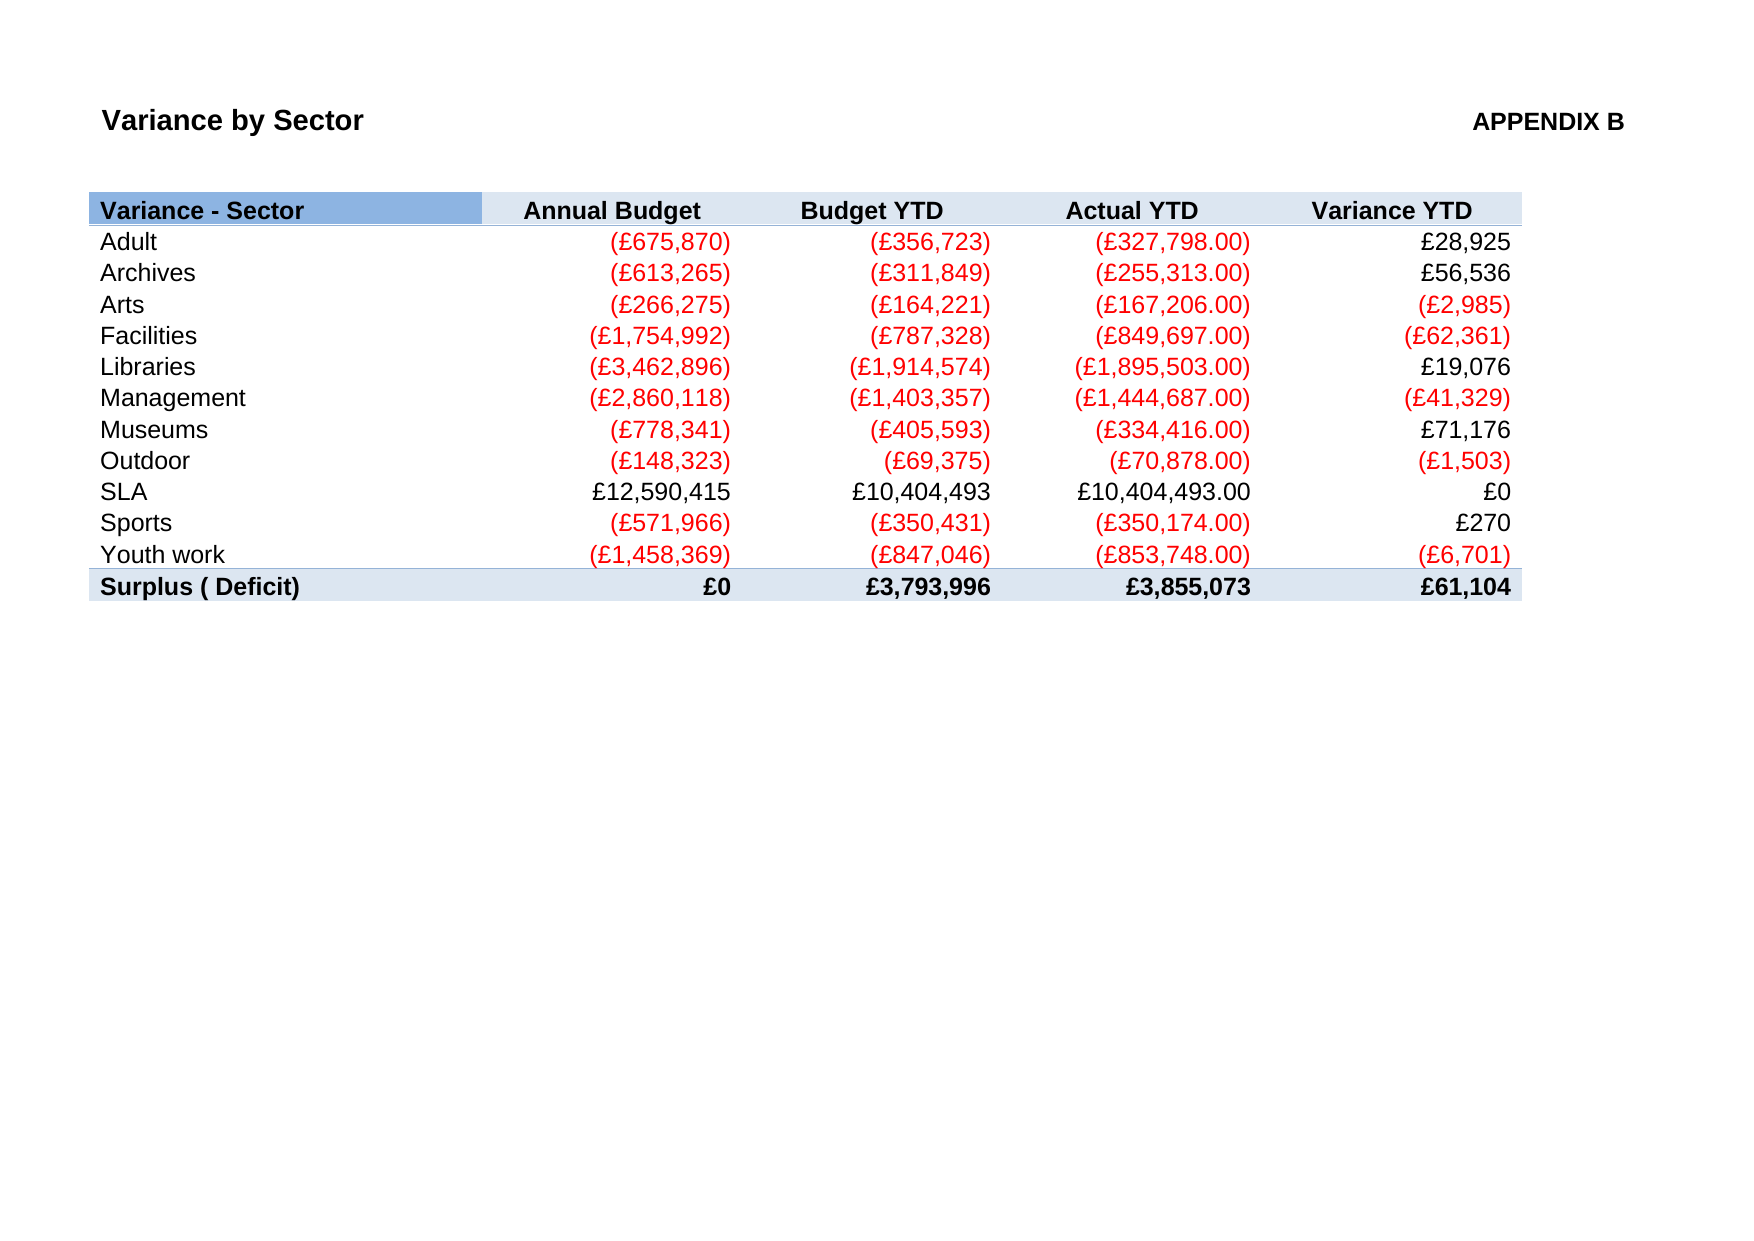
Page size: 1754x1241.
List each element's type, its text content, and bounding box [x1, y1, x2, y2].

table_cell (£255,313.00) [1002, 256, 1262, 287]
table_cell (£164,221) [742, 287, 1002, 318]
table_cell £3,855,073 [1002, 569, 1262, 601]
table_cell (£1,403,357) [742, 381, 1002, 412]
table_cell (£62,361) [1262, 318, 1522, 349]
table_cell Libraries [89, 350, 482, 381]
table_cell (£778,341) [482, 412, 742, 443]
table_cell £10,404,493.00 [1002, 475, 1262, 506]
table_cell Management [89, 381, 482, 412]
table_cell Outdoor [89, 443, 482, 474]
table_cell (£847,046) [742, 537, 1002, 568]
table_cell Youth work [89, 537, 482, 568]
table_cell £71,176 [1262, 412, 1522, 443]
table_cell £19,076 [1262, 350, 1522, 381]
table_cell Adult [89, 226, 482, 256]
table_cell (£70,878.00) [1002, 443, 1262, 474]
table_cell (£613,265) [482, 256, 742, 287]
table_cell (£334,416.00) [1002, 412, 1262, 443]
table_cell (£356,723) [742, 226, 1002, 256]
table_cell £0 [1262, 475, 1522, 506]
table_cell (£787,328) [742, 318, 1002, 349]
table_cell (£849,697.00) [1002, 318, 1262, 349]
table_cell (£1,503) [1262, 443, 1522, 474]
table_cell £3,793,996 [742, 569, 1002, 601]
table_cell £28,925 [1262, 226, 1522, 256]
table_cell (£2,985) [1262, 287, 1522, 318]
table_header Actual YTD [1002, 192, 1262, 224]
table_cell (£167,206.00) [1002, 287, 1262, 318]
table_cell (£266,275) [482, 287, 742, 318]
table_cell (£350,431) [742, 506, 1002, 537]
table_cell £270 [1262, 506, 1522, 537]
table_cell (£311,849) [742, 256, 1002, 287]
table_cell (£69,375) [742, 443, 1002, 474]
table_header Variance YTD [1262, 192, 1522, 224]
table_header Variance - Sector [89, 192, 482, 224]
table_cell (£405,593) [742, 412, 1002, 443]
text Variance by Sector APPENDIX B [89, 103, 1651, 167]
table_cell (£571,966) [482, 506, 742, 537]
table_cell (£675,870) [482, 226, 742, 256]
table_cell Facilities [89, 318, 482, 349]
table_cell Archives [89, 256, 482, 287]
table_cell (£1,754,992) [482, 318, 742, 349]
table_cell SLA [89, 475, 482, 506]
table_cell £56,536 [1262, 256, 1522, 287]
table_cell (£41,329) [1262, 381, 1522, 412]
table_cell Surplus ( Deficit) [89, 569, 482, 601]
table_cell Arts [89, 287, 482, 318]
table_cell Museums [89, 412, 482, 443]
table_cell £12,590,415 [482, 475, 742, 506]
table_header Budget YTD [742, 192, 1002, 224]
table_cell (£350,174.00) [1002, 506, 1262, 537]
table_cell £10,404,493 [742, 475, 1002, 506]
table_cell £61,104 [1262, 569, 1522, 601]
table_cell Sports [89, 506, 482, 537]
table_cell (£1,914,574) [742, 350, 1002, 381]
table_cell (£327,798.00) [1002, 226, 1262, 256]
table_cell (£1,895,503.00) [1002, 350, 1262, 381]
table_cell £0 [482, 569, 742, 601]
table_cell (£148,323) [482, 443, 742, 474]
table_cell (£6,701) [1262, 537, 1522, 568]
table_cell (£853,748.00) [1002, 537, 1262, 568]
table_cell (£3,462,896) [482, 350, 742, 381]
table_header Annual Budget [482, 192, 742, 224]
table_cell (£1,444,687.00) [1002, 381, 1262, 412]
table_cell (£2,860,118) [482, 381, 742, 412]
table_cell (£1,458,369) [482, 537, 742, 568]
